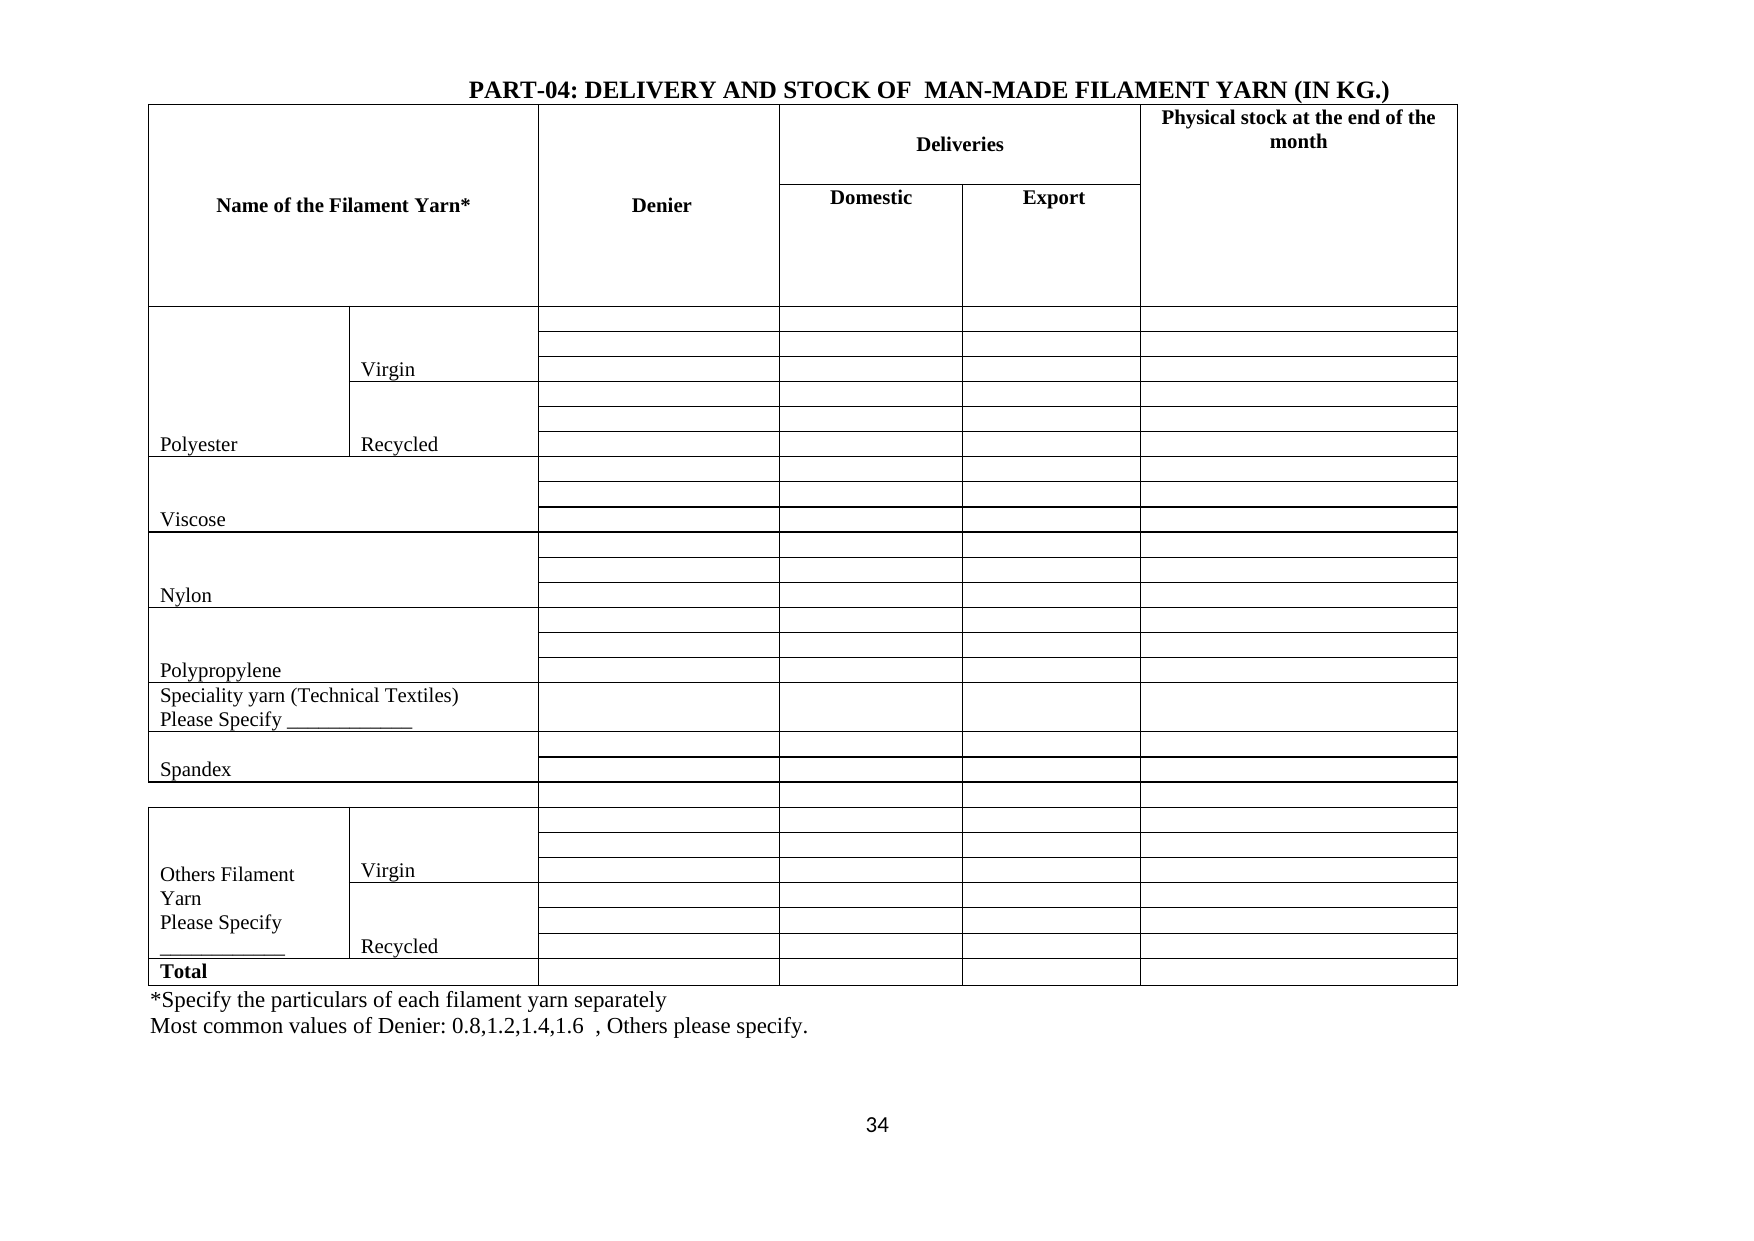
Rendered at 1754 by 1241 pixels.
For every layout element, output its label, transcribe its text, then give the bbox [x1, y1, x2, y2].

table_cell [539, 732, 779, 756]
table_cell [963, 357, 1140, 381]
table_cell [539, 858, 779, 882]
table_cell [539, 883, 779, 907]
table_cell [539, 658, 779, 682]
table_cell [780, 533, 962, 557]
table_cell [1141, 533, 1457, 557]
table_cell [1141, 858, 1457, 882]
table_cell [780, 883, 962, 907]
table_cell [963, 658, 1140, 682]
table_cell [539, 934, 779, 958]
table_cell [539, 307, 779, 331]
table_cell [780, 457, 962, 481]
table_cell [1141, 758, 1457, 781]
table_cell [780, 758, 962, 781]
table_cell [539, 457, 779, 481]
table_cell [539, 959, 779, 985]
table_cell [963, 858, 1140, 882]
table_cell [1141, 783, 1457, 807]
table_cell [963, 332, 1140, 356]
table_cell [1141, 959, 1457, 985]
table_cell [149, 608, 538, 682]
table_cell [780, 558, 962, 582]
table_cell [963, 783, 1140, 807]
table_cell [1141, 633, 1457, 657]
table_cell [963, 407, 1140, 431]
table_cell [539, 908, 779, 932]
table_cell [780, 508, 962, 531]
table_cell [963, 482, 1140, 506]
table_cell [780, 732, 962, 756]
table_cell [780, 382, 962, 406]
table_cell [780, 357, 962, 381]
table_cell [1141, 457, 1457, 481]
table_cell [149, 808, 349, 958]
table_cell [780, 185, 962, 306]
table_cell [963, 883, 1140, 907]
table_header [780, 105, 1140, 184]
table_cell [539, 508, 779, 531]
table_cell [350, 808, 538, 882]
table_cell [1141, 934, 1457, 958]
text *Specify the particulars of each filament yarn separately [150, 986, 1604, 1012]
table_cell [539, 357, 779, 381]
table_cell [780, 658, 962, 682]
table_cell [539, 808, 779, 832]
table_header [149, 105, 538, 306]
text PART-04: DELIVERY AND STOCK OF MAN-MADE FILAMENT YARN (IN KG.) [150, 75, 1604, 104]
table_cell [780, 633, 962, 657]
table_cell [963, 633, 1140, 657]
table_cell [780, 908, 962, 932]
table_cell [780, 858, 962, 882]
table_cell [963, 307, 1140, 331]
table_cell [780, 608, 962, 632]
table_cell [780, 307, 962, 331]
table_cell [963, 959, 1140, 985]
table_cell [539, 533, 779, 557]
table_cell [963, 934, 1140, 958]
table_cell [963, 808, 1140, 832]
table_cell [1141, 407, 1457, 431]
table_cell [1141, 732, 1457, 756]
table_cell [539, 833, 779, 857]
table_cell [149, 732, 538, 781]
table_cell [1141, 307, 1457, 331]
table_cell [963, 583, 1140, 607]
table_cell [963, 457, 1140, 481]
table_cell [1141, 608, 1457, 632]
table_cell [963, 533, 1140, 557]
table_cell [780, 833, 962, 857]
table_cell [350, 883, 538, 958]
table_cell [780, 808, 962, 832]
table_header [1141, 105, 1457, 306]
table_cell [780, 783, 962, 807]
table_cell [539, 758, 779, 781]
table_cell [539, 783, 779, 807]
text Most common values of Denier: 0.8,1.2,1.4,1.6 , Others please specify. [150, 1012, 1604, 1039]
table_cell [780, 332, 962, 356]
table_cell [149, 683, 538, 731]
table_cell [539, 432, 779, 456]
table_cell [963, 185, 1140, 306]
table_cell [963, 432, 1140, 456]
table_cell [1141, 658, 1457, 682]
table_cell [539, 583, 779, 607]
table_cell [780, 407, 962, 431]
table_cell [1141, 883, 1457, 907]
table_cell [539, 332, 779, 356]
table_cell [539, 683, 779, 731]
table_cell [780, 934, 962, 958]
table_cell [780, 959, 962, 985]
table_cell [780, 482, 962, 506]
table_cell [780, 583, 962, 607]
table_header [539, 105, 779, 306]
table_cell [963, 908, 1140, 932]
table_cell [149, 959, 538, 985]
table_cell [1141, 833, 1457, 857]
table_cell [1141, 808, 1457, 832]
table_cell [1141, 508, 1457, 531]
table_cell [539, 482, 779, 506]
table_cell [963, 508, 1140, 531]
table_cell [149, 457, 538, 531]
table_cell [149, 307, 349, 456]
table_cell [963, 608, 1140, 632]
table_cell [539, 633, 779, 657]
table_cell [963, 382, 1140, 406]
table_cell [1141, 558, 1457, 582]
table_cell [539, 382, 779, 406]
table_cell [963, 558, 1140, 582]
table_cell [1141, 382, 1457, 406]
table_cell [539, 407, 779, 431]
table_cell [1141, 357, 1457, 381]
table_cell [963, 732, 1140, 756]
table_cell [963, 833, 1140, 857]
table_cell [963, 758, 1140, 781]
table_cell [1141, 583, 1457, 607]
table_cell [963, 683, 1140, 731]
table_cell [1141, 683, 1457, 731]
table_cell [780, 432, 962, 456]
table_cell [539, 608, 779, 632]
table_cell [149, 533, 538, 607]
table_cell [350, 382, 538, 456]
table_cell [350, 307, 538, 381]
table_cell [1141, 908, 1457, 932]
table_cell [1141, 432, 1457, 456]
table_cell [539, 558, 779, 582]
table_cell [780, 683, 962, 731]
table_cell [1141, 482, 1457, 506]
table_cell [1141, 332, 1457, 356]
